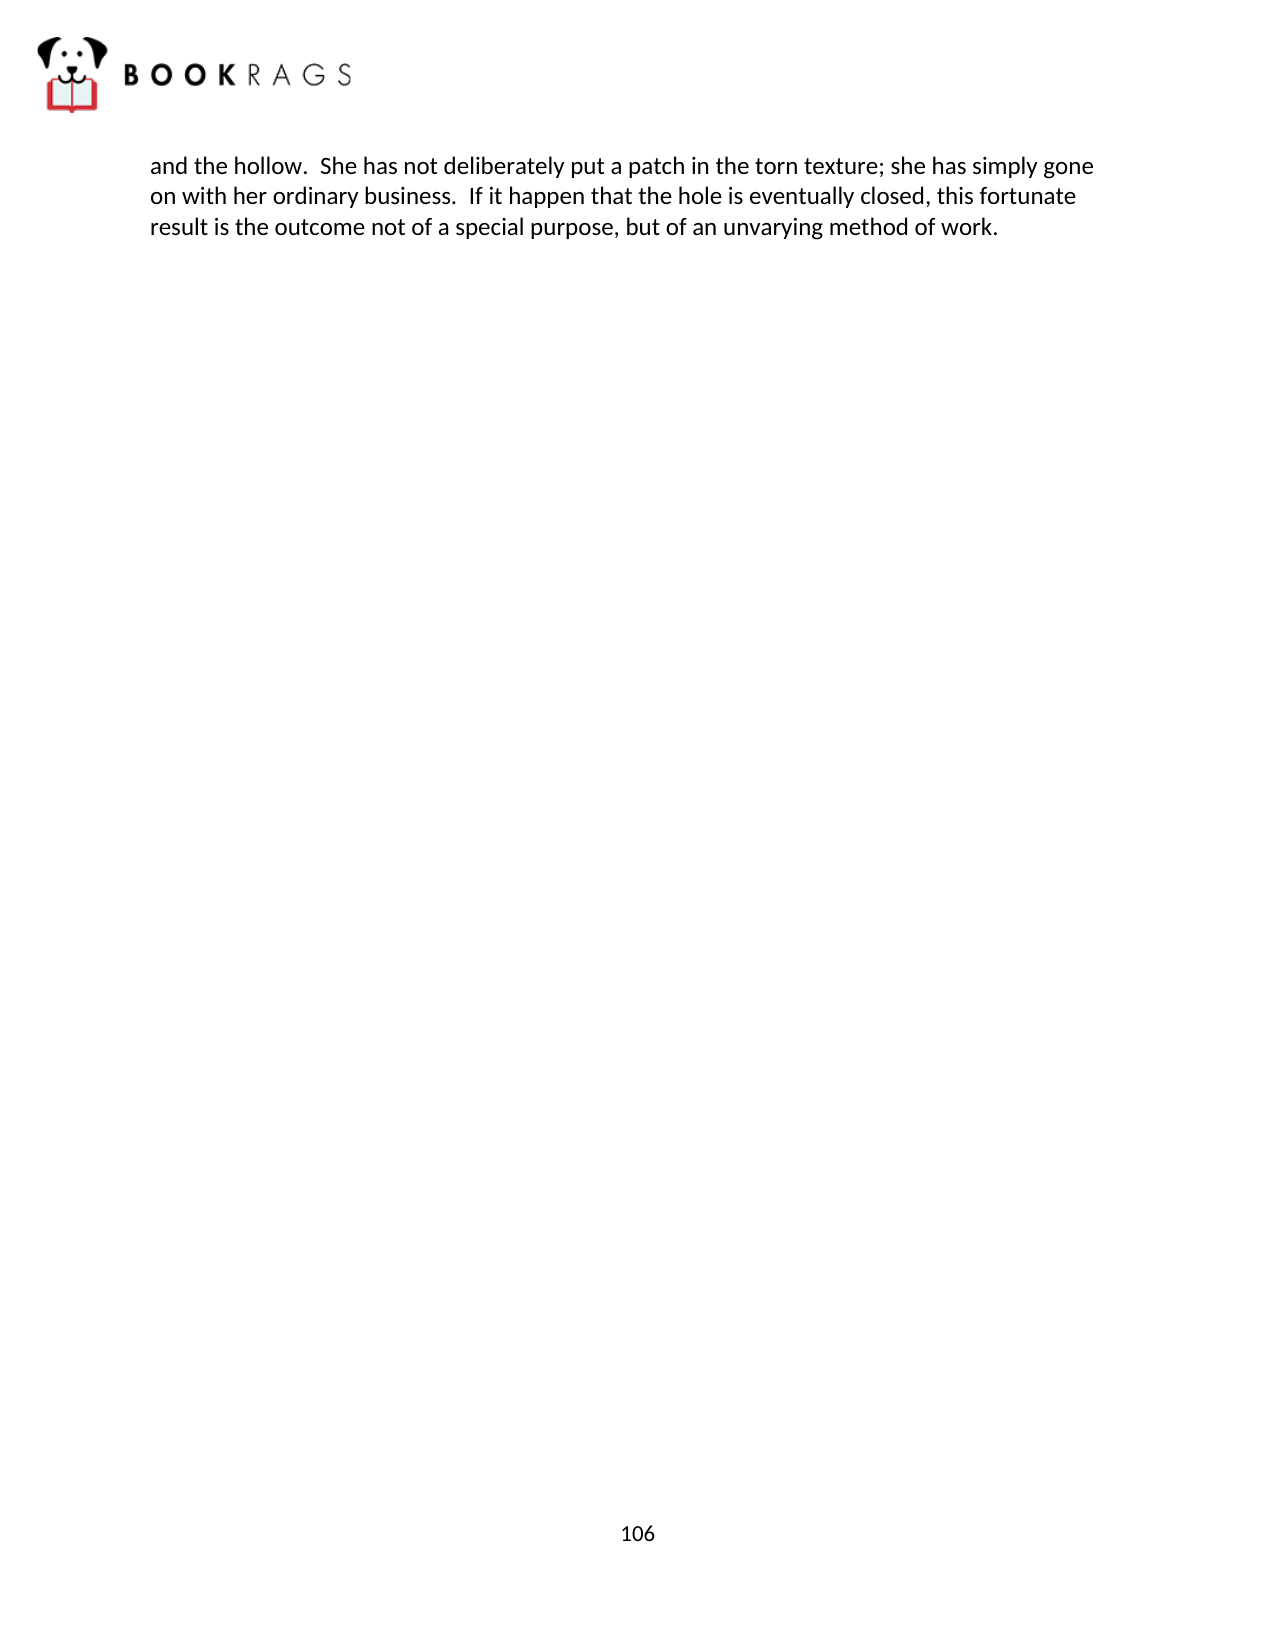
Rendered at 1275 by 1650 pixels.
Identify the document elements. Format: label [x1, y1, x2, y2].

picture [37, 37, 351, 113]
text [150, 150, 1125, 242]
